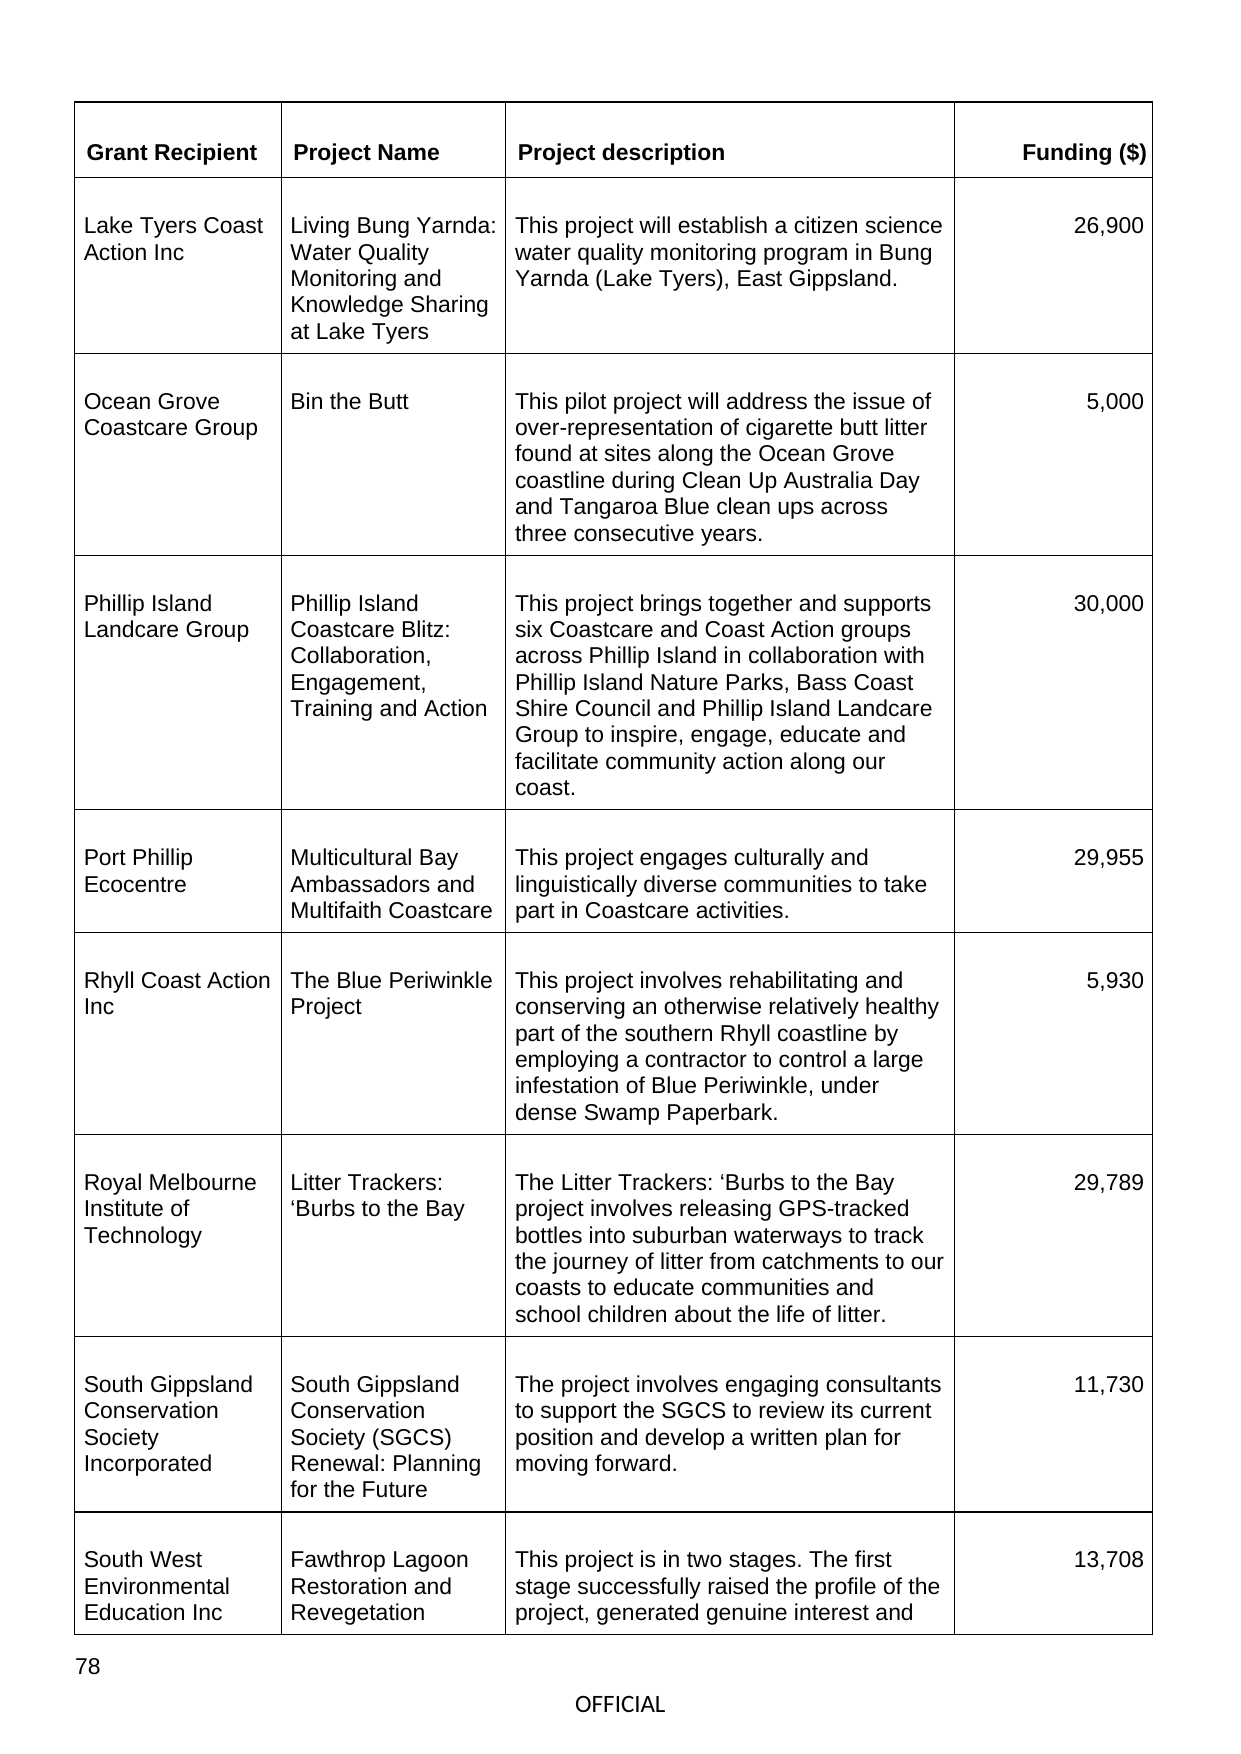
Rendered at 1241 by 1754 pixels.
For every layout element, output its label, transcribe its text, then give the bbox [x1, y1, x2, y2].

table_header Grant Recipient [75, 103, 281, 177]
table_cell The Blue Periwinkle Project [282, 933, 505, 1134]
table_cell Rhyll Coast Action Inc [75, 933, 281, 1134]
table_cell Royal Melbourne Institute of Technology [75, 1135, 281, 1336]
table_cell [506, 1513, 954, 1634]
table_cell 29,789 [955, 1135, 1152, 1336]
table_cell South Gippsland Conservation Society Incorporated [75, 1337, 281, 1511]
table_cell 26,900 [955, 178, 1152, 353]
table_header Project Name [282, 103, 505, 177]
table_cell 29,955 [955, 810, 1152, 932]
table_cell This pilot project will address the issue of over-representation of cigarette butt litter found at sites along the Ocean Grove coastline during Clean Up Australia Day and Tangaroa Blue clean ups across three consecutive years. [506, 354, 954, 555]
table_cell South West Environmental Education Inc [75, 1513, 281, 1634]
table_cell This project involves rehabilitating and conserving an otherwise relatively healthy part of the southern Rhyll coastline by employing a contractor to control a large infestation of Blue Periwinkle, under dense Swamp Paperbark. [506, 933, 954, 1134]
table_header Project description [506, 103, 954, 177]
table_cell The Litter Trackers: ‘Burbs to the Bay project involves releasing GPS-tracked bottles into suburban waterways to track the journey of litter from catchments to our coasts to educate communities and school children about the life of litter. [506, 1135, 954, 1336]
table_cell South Gippsland Conservation Society (SGCS) Renewal: Planning for the Future [282, 1337, 505, 1511]
table_cell Phillip Island Coastcare Blitz: Collaboration, Engagement, Training and Action [282, 556, 505, 809]
table_cell This project engages culturally and linguistically diverse communities to take part in Coastcare activities. [506, 810, 954, 932]
table_header Funding ($) [955, 103, 1152, 177]
table_cell Living Bung Yarnda: Water Quality Monitoring and Knowledge Sharing at Lake Tyers [282, 178, 505, 353]
table_cell Multicultural Bay Ambassadors and Multifaith Coastcare [282, 810, 505, 932]
table_cell Litter Trackers: ‘Burbs to the Bay [282, 1135, 505, 1336]
table_cell 13,708 [955, 1513, 1152, 1634]
table_cell 5,000 [955, 354, 1152, 555]
table_cell Bin the Butt [282, 354, 505, 555]
table_cell This project will establish a citizen science water quality monitoring program in Bung Yarnda (Lake Tyers), East Gippsland. [506, 178, 954, 353]
table_cell Lake Tyers Coast Action Inc [75, 178, 281, 353]
table_cell Phillip Island Landcare Group [75, 556, 281, 809]
table_cell This project brings together and supports six Coastcare and Coast Action groups across Phillip Island in collaboration with Phillip Island Nature Parks, Bass Coast Shire Council and Phillip Island Landcare Group to inspire, engage, educate and facilitate community action along our coast. [506, 556, 954, 809]
table_cell Port Phillip Ecocentre [75, 810, 281, 932]
table_cell 5,930 [955, 933, 1152, 1134]
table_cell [282, 1513, 505, 1634]
table_cell The project involves engaging consultants to support the SGCS to review its current position and develop a written plan for moving forward. [506, 1337, 954, 1511]
table_cell 11,730 [955, 1337, 1152, 1511]
table_cell Ocean Grove Coastcare Group [75, 354, 281, 555]
table_cell 30,000 [955, 556, 1152, 809]
